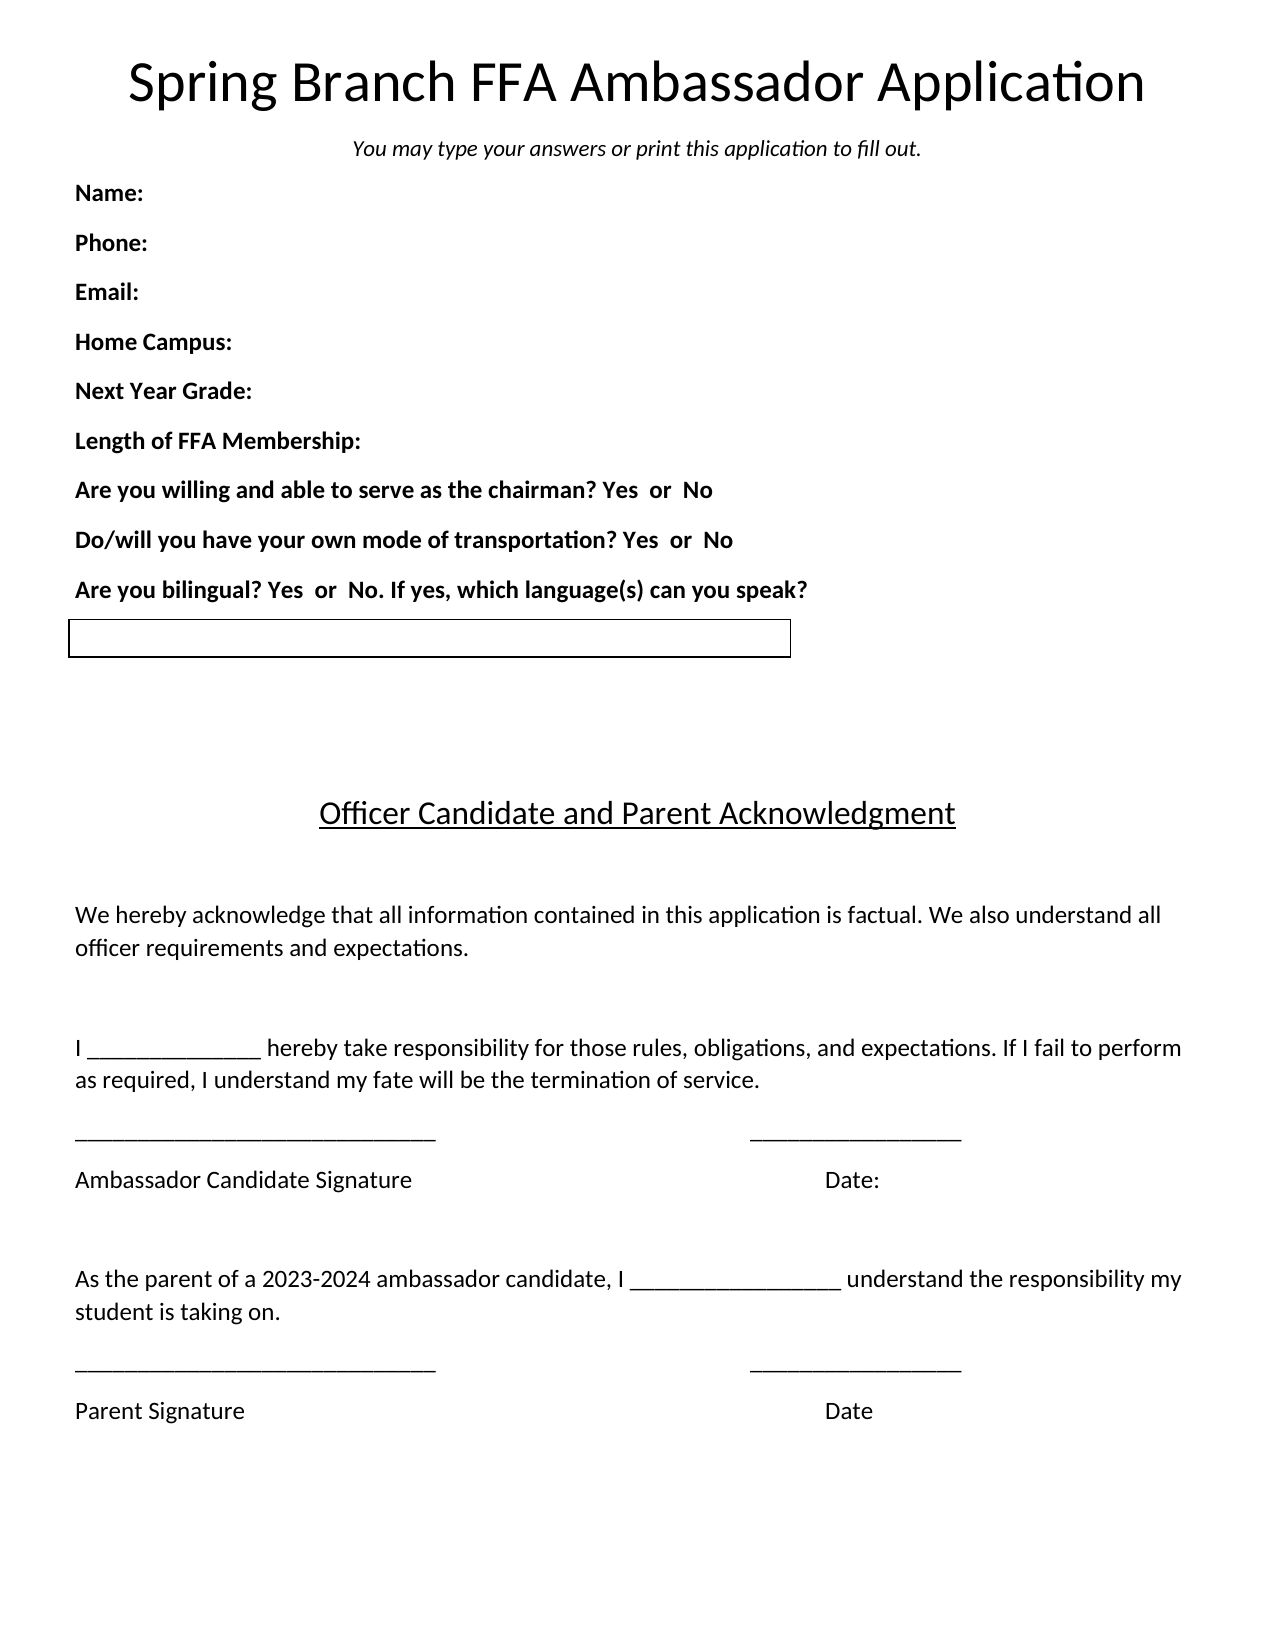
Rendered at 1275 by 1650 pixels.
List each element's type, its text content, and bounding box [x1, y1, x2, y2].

text Are you willing and able to serve as the chairman? Yes or No [75, 474, 1200, 505]
text Name: [75, 177, 1200, 208]
text Parent Signature Date [75, 1395, 1200, 1426]
text Email: [75, 276, 1200, 307]
text I ______________ hereby take responsibility for those rules, obligations, and expectations. If I fail to perform as required, I understand my fate will be the termination of service. [75, 1032, 1200, 1095]
text _____________________________ _________________ [75, 1114, 1200, 1145]
text You may type your answers or print this application to fill out. [75, 134, 1200, 162]
text Length of FFA Membership: [75, 425, 1200, 456]
text Phone: [75, 227, 1200, 257]
text Ambassador Candidate Signature Date: [75, 1164, 1200, 1194]
text Officer Candidate and Parent Acknowledgment [75, 792, 1200, 833]
text _____________________________ _________________ [75, 1345, 1200, 1376]
text We hereby acknowledge that all information contained in this application is factual. We also understand all officer requirements and expectations. [75, 899, 1200, 963]
text Spring Branch FFA Ambassador Application [75, 45, 1200, 116]
text Are you bilingual? Yes or No. If yes, which language(s) can you speak? [75, 574, 1200, 604]
text Next Year Grade: [75, 375, 1200, 406]
text Home Campus: [75, 326, 1200, 356]
text Do/will you have your own mode of transportation? Yes or No [75, 524, 1200, 555]
text As the parent of a 2023-2024 ambassador candidate, I _________________ understand the responsibility my student is taking on. [75, 1263, 1200, 1326]
